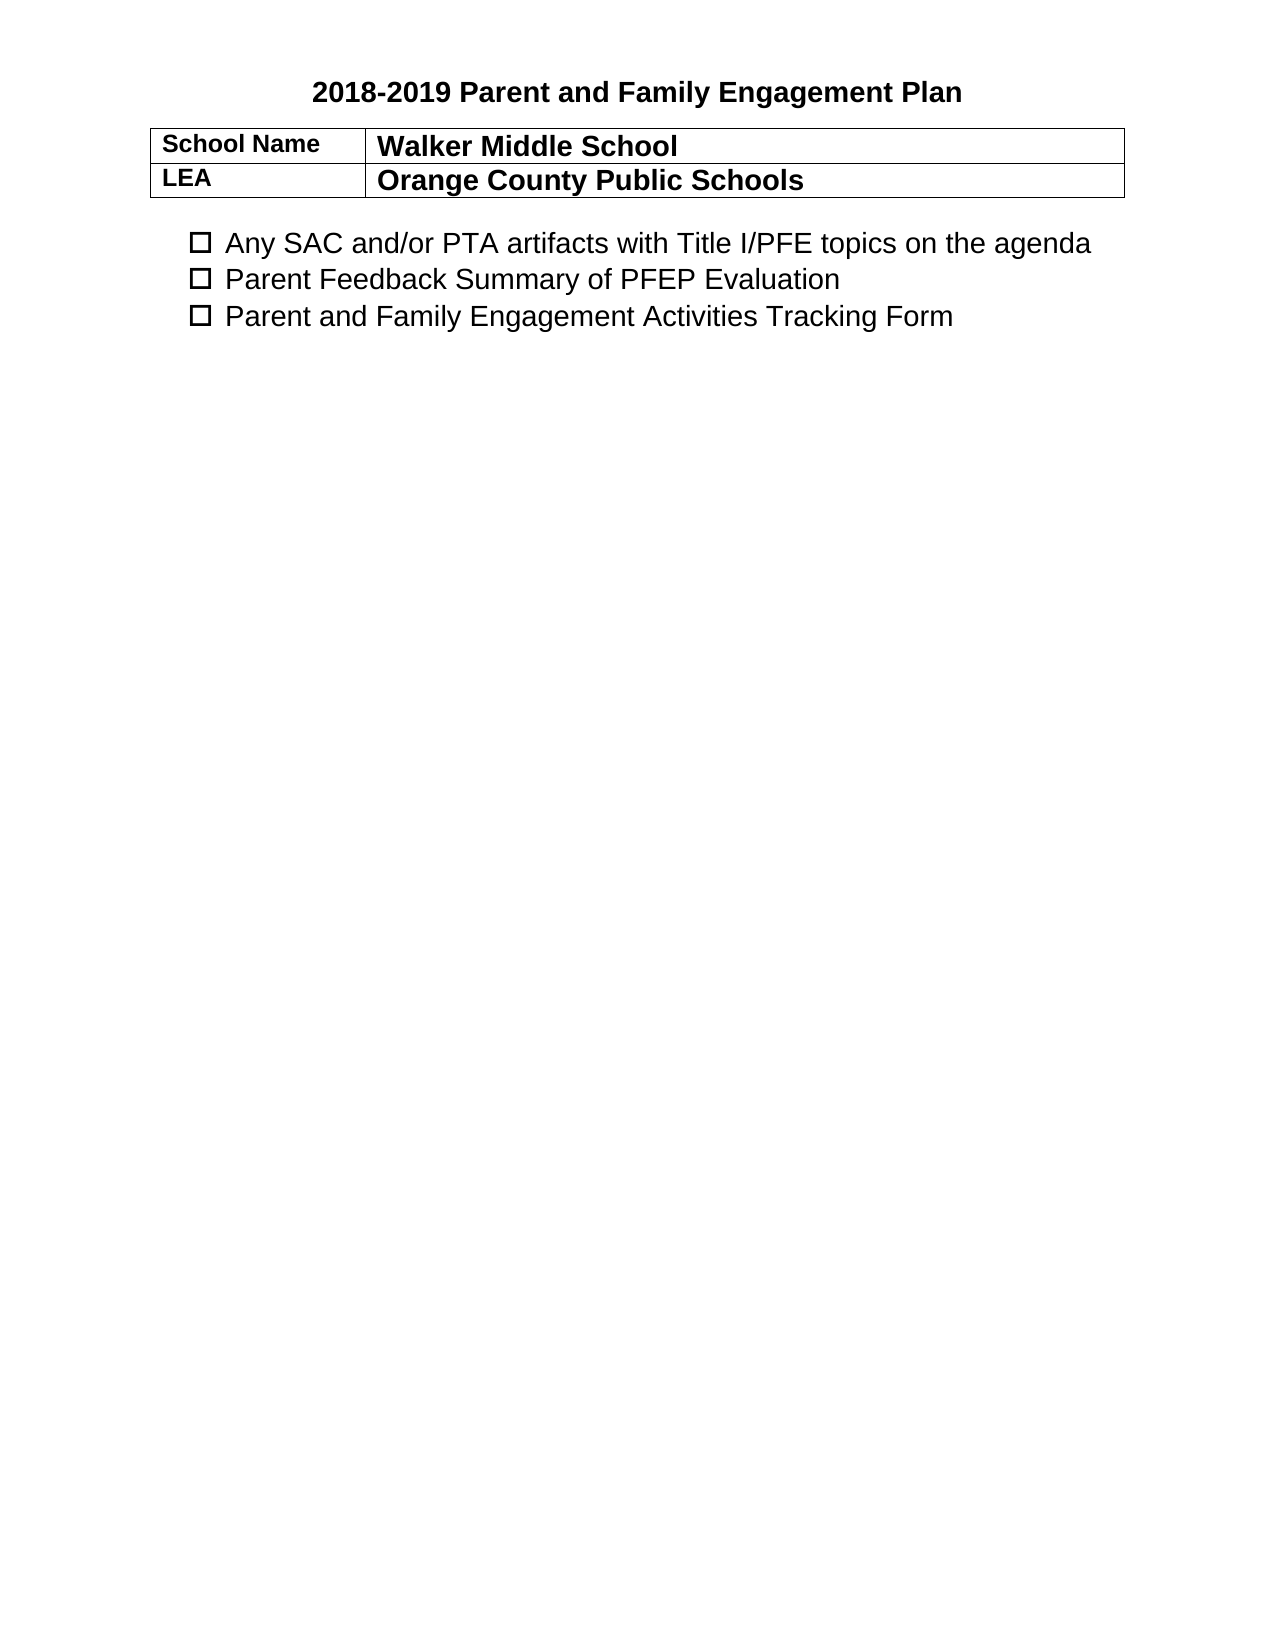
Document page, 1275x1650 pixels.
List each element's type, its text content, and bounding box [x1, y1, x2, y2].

list Any SAC and/or PTA artifacts with Title I/PFE topics on the agenda [187, 226, 1125, 260]
list Parent and Family Engagement Activities Tracking Form [187, 299, 1125, 332]
list Parent Feedback Summary of PFEP Evaluation [187, 262, 1125, 296]
